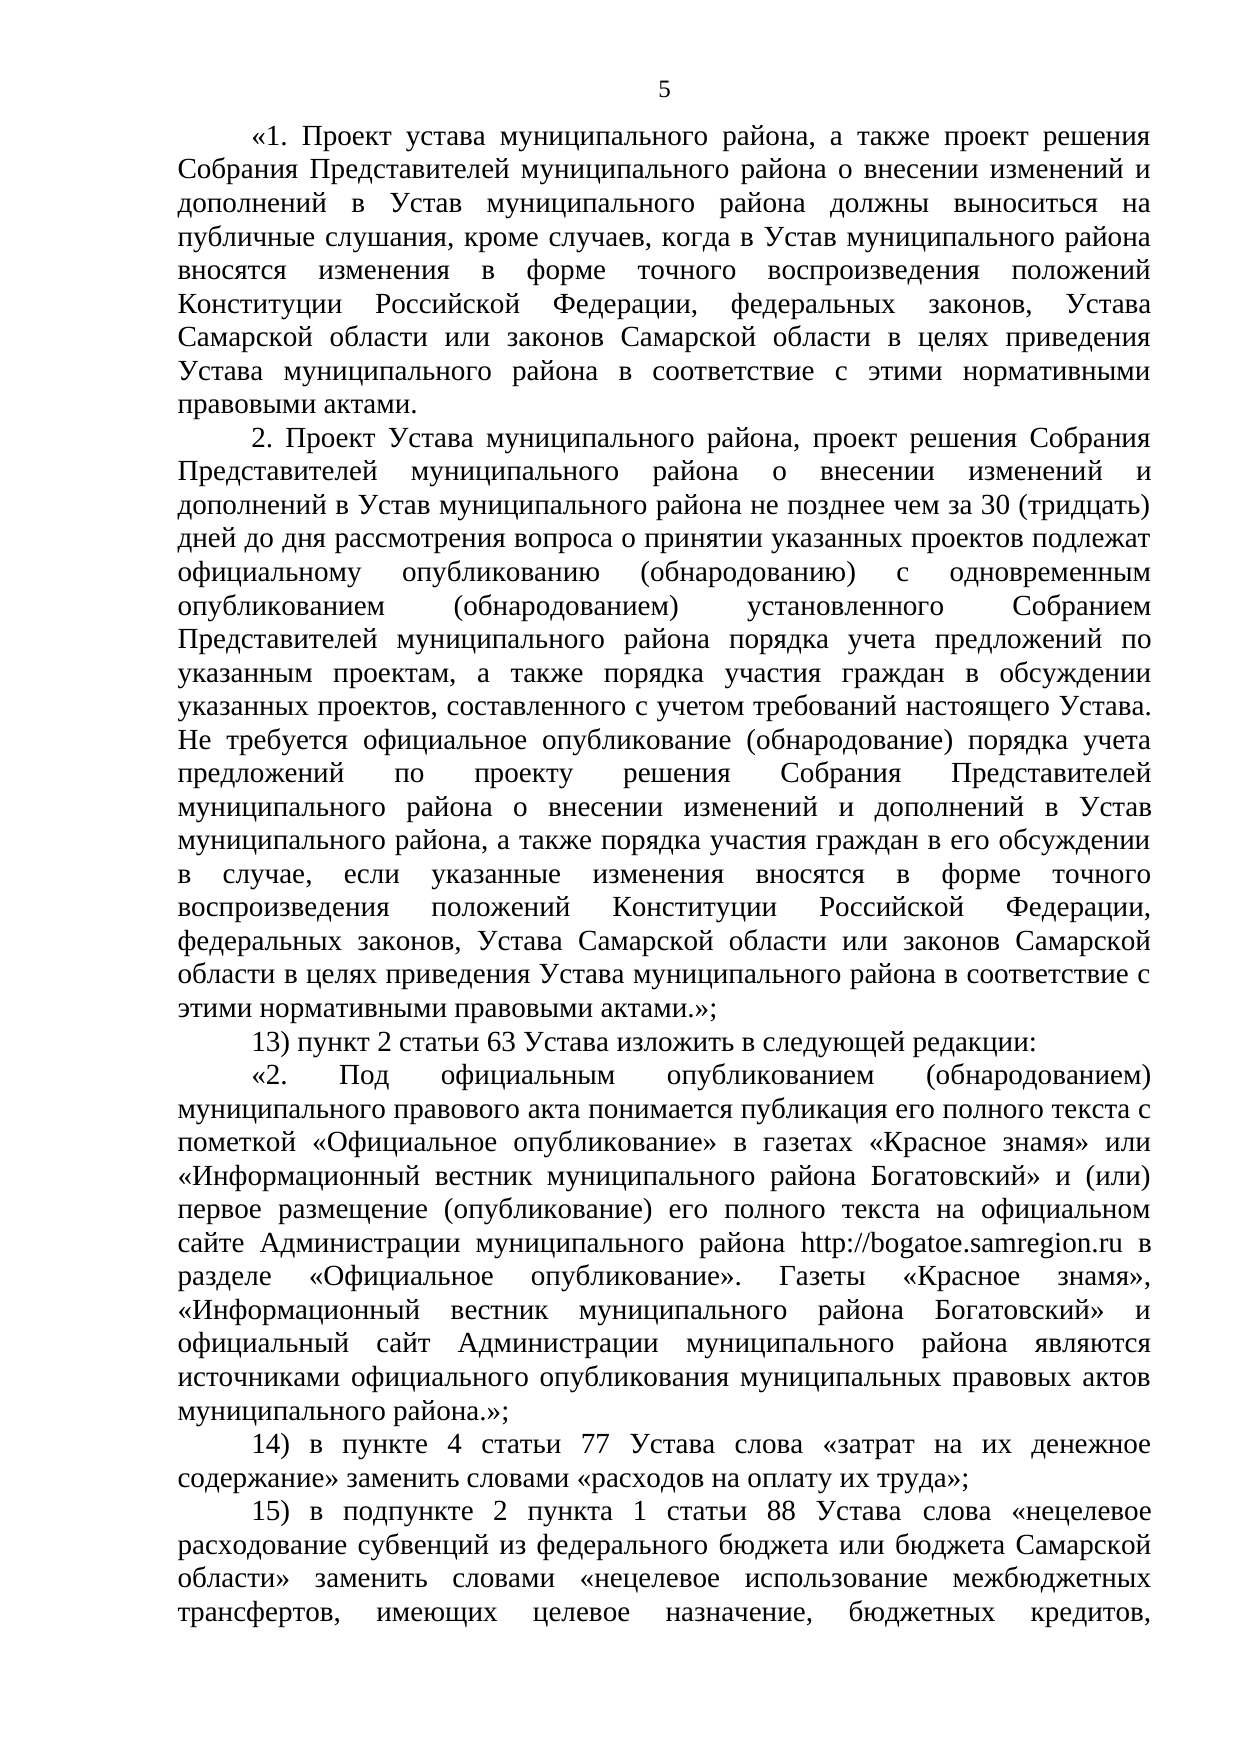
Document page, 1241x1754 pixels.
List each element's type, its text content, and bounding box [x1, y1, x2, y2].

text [177, 1493, 1152, 1627]
text 13) пункт 2 статьи 63 Устава изложить в следующей редакции: [177, 1024, 1152, 1057]
list 2. Проект Устава муниципального района, проект решения Собрания Представителей муниципального района о внесении изменений и дополнений в Устав муниципального района не позднее чем за 30 (тридцать) дней до дня рассмотрения вопроса о принятии указанных проектов подлежат официальному опубликованию (обнародованию) с одновременным опубликованием (обнародованием) установленного Собранием Представителей муниципального района порядка учета предложений по указанным проектам, а также порядка участия граждан в обсуждении указанных проектов, составленного с учетом требований настоящего Устава. Не требуется официальное опубликование (обнародование) порядка учета предложений по проекту решения Собрания Представителей муниципального района о внесении изменений и дополнений в Устав муниципального района, а также порядка участия граждан в его обсуждении в случае, если указанные изменения вносятся в форме точного воспроизведения положений Конституции Российской Федерации, федеральных законов, Устава Самарской области или законов Самарской области в целях приведения Устава муниципального района в соответствие с этими нормативными правовыми актами.»; [177, 420, 1152, 1024]
list «1. Проект устава муниципального района, а также проект решения Собрания Представителей муниципального района о внесении изменений и дополнений в Устав муниципального района должны выноситься на публичные слушания, кроме случаев, когда в Устав муниципального района вносятся изменения в форме точного воспроизведения положений Конституции Российской Федерации, федеральных законов, Устава Самарской области или законов Самарской области в целях приведения Устава муниципального района в соответствие с этими нормативными правовыми актами. [177, 118, 1152, 420]
text 14) в пункте 4 статьи 77 Устава слова «затрат на их денежное содержание» заменить словами «расходов на оплату их труда»; [177, 1426, 1152, 1493]
text «2. Под официальным опубликованием (обнародованием) муниципального правового акта понимается публикация его полного текста с пометкой «Официальное опубликование» в газетах «Красное знамя» или «Информационный вестник муниципального района Богатовский» и (или) первое размещение (опубликование) его полного текста на официальном сайте Администрации муниципального района http://bogatoe.samregion.ru в разделе «Официальное опубликование». Газеты «Красное знамя», «Информационный вестник муниципального района Богатовский» и официальный сайт Администрации муниципального района являются источниками официального опубликования муниципальных правовых актов муниципального района.»; [177, 1057, 1152, 1426]
